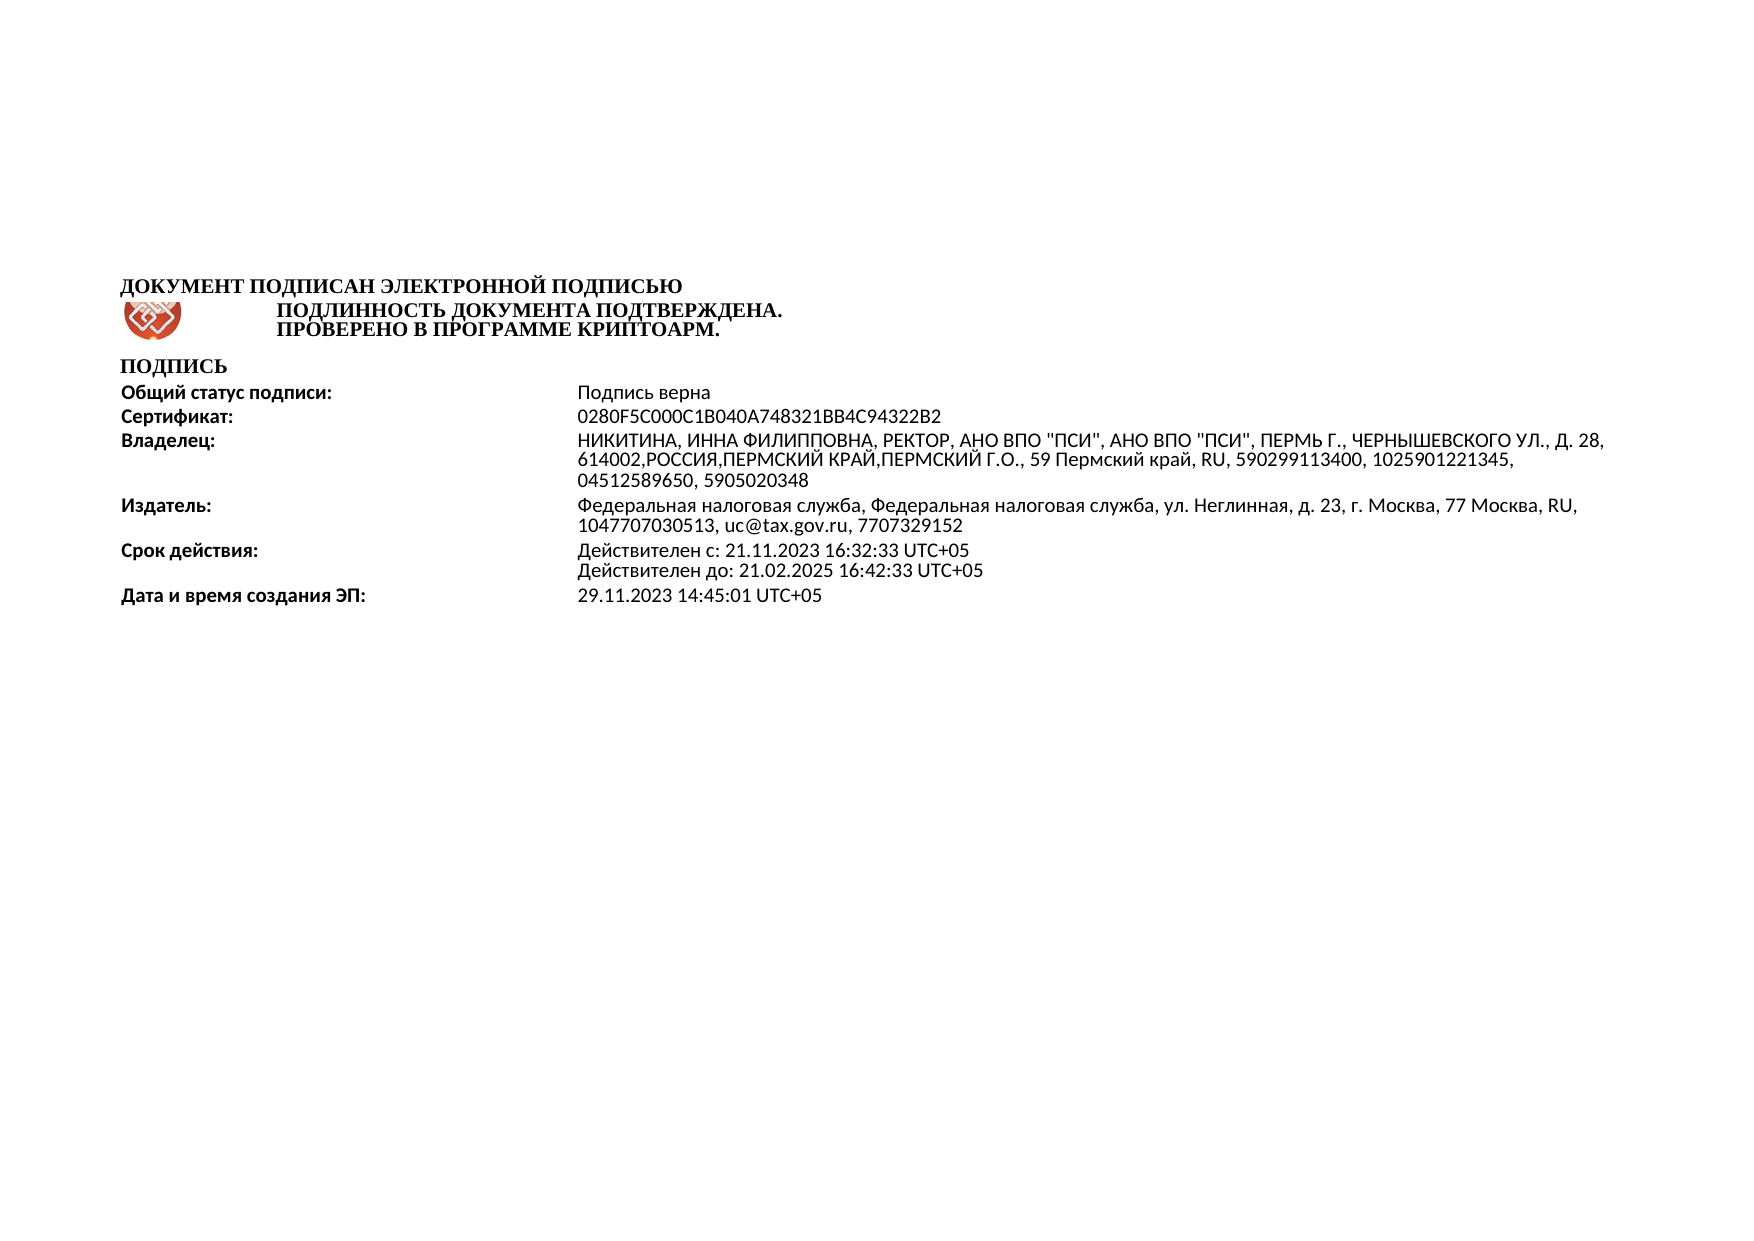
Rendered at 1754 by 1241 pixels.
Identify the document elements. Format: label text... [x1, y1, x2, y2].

table_cell [118, 379, 1636, 610]
table_cell ПОДПИСЬ [118, 356, 1636, 379]
table_cell [118, 299, 1636, 356]
picture [121, 302, 184, 343]
table_header ДОКУМЕНТ ПОДПИСАН ЭЛЕКТРОННОЙ ПОДПИСЬЮ [118, 276, 1636, 299]
